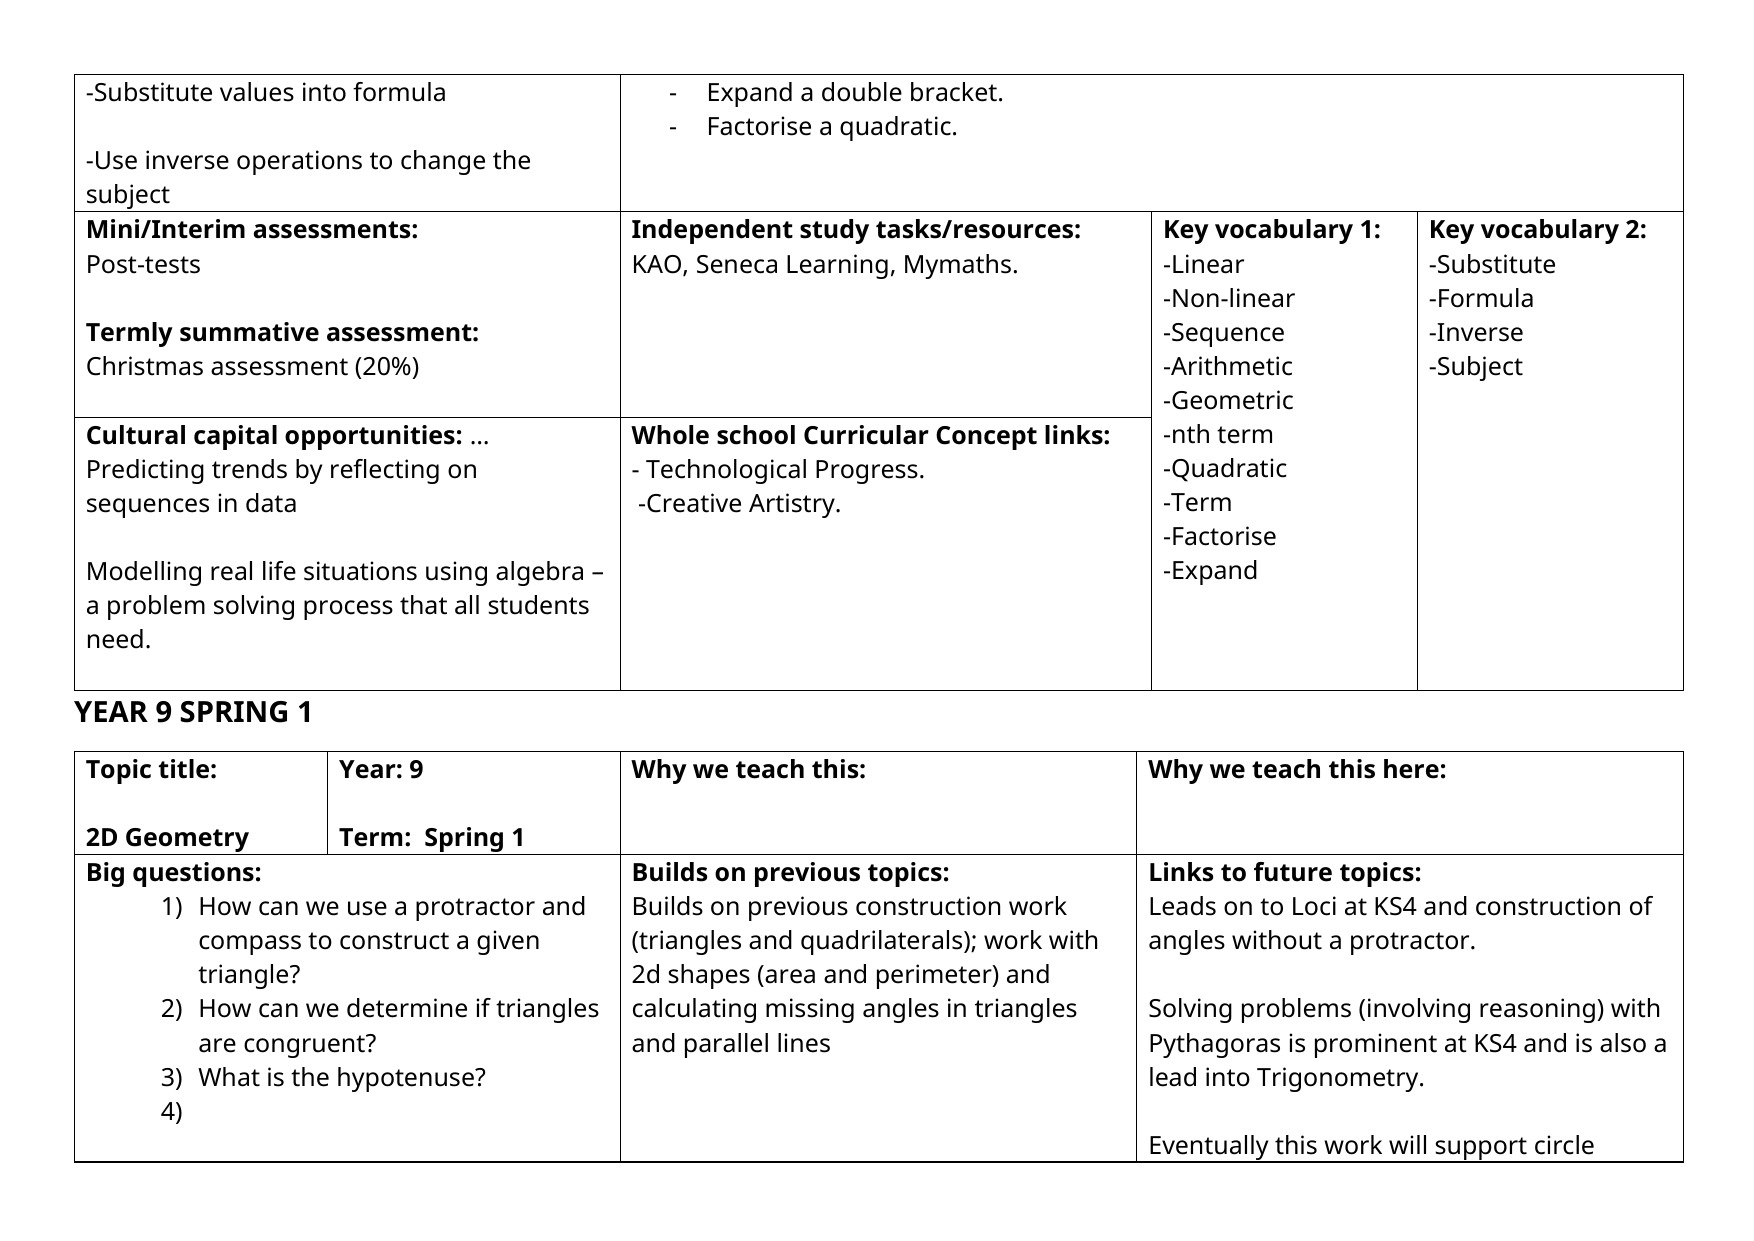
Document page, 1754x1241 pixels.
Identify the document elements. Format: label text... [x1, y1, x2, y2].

table_header Why we teach this: [621, 752, 1136, 854]
table_cell Whole school Curricular Concept links: - Technological Progress. -Creative Artistry. [621, 418, 1151, 690]
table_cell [75, 75, 620, 211]
table_cell Key vocabulary 1: -Linear -Non-linear -Sequence -Arithmetic -Geometric -nth term -Quadratic -Term -Factorise -Expand [1152, 212, 1417, 690]
table_cell Mini/Interim assessments: Post-tests Termly summative assessment: Christmas assessment (20%) [75, 212, 620, 417]
table_header Topic title: 2D Geometry [75, 752, 327, 854]
table_cell Independent study tasks/resources: KAO, Seneca Learning, Mymaths. [621, 212, 1151, 417]
table_cell Key vocabulary 2: -Substitute -Formula -Inverse -Subject [1418, 212, 1683, 690]
table_cell Cultural capital opportunities: … Predicting trends by reflecting on sequences in data Modelling real life situations using algebra – a problem solving process that all students need. [75, 418, 620, 690]
table_header Why we teach this here: [1137, 752, 1683, 854]
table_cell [621, 855, 1136, 1161]
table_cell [75, 855, 620, 1161]
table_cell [1137, 855, 1683, 1161]
table_header Year: 9 Term: Spring 1 [328, 752, 620, 854]
text YEAR 9 SPRING 1 [74, 691, 1698, 731]
